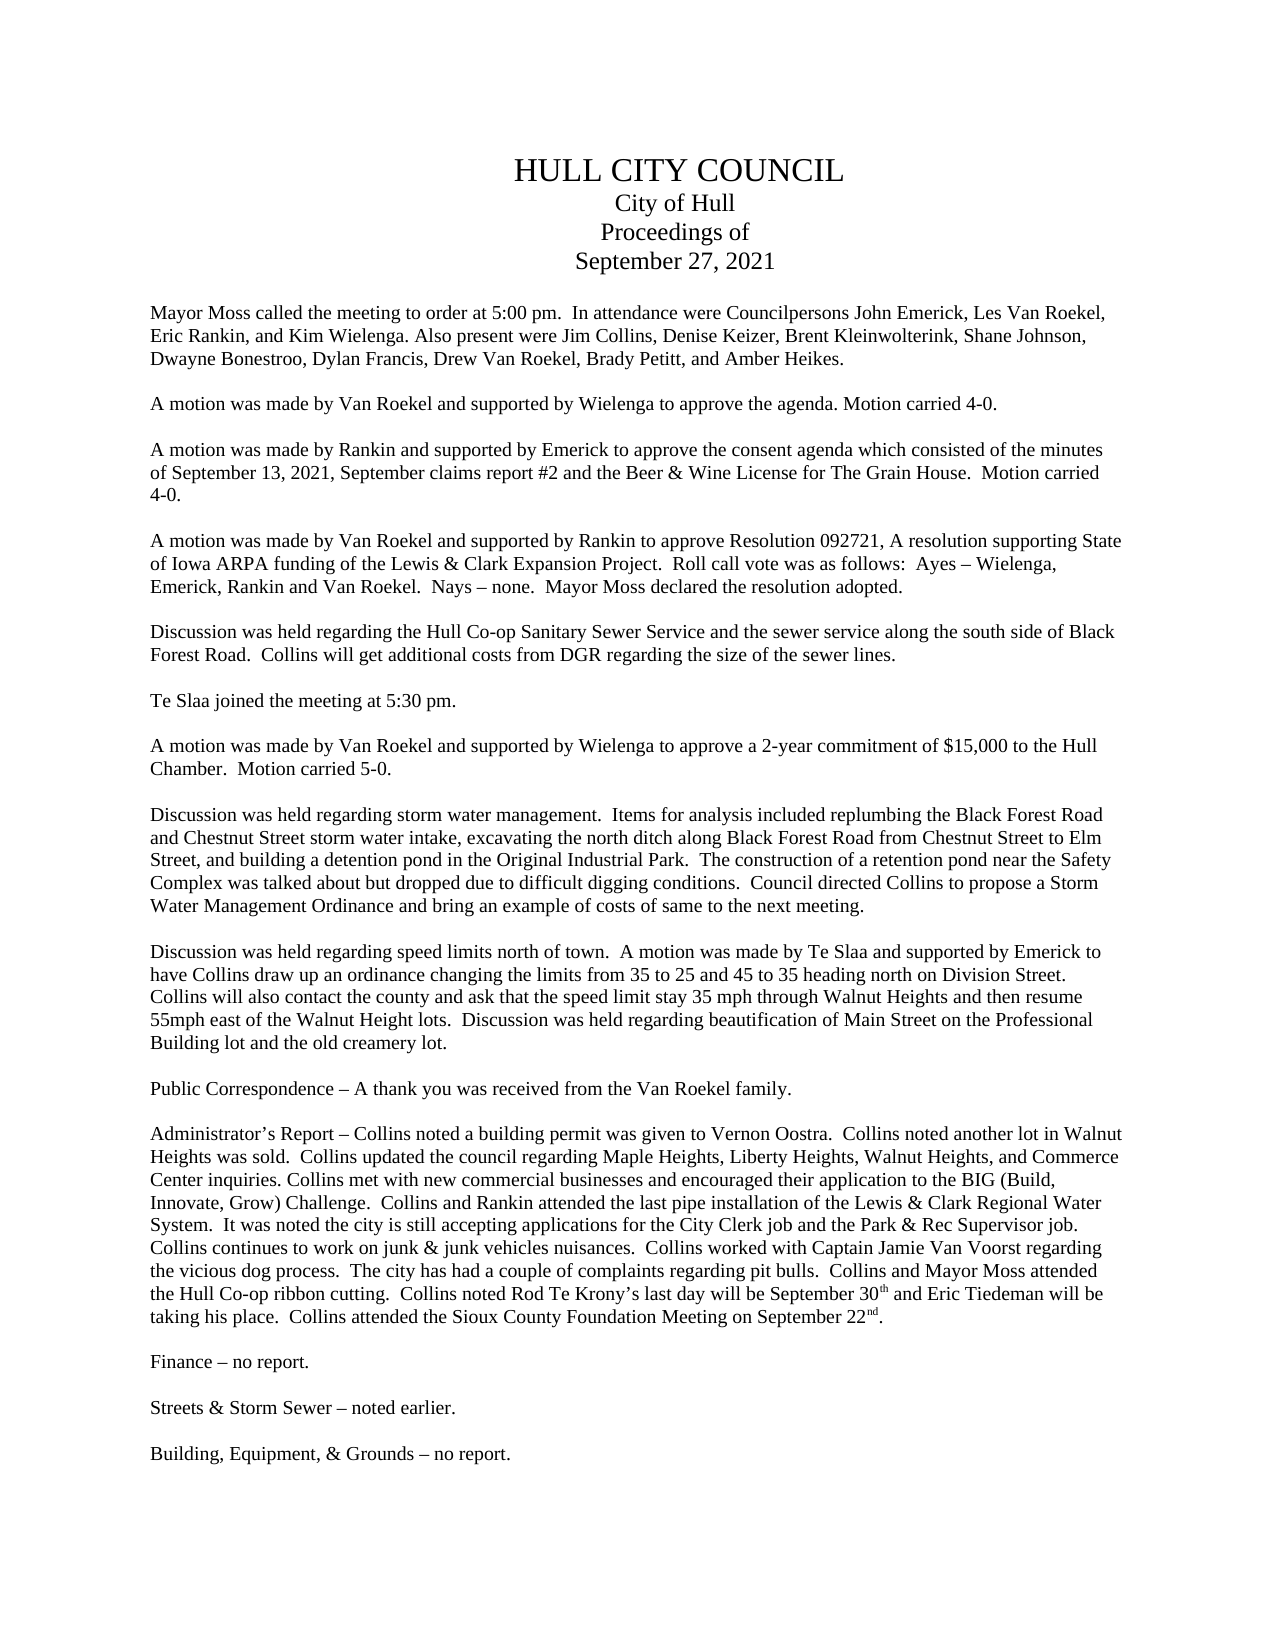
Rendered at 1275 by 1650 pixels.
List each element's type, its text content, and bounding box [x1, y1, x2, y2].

text A motion was made by Van Roekel and supported by Wielenga to approve the agenda. Motion carried 4-0. [150, 392, 1125, 415]
text Discussion was held regarding the Hull Co-op Sanitary Sewer Service and the sewer service along the south side of Black Forest Road. Collins will get additional costs from DGR regarding the size of the sewer lines. [150, 620, 1125, 666]
text A motion was made by Van Roekel and supported by Rankin to approve Resolution 092721, A resolution supporting State of Iowa ARPA funding of the Lewis & Clark Expansion Project. Roll call vote was as follows: Ayes – Wielenga, Emerick, Rankin and Van Roekel. Nays – none. Mayor Moss declared the resolution adopted. [150, 529, 1125, 597]
text September 27, 2021 [225, 246, 1125, 274]
text Mayor Moss called the meeting to order at 5:00 pm. In attendance were Councilpersons John Emerick, Les Van Roekel, Eric Rankin, and Kim Wielenga. Also present were Jim Collins, Denise Keizer, Brent Kleinwolterink, Shane Johnson, Dwayne Bonestroo, Dylan Francis, Drew Van Roekel, Brady Petitt, and Amber Heikes. [150, 301, 1125, 369]
text Discussion was held regarding storm water management. Items for analysis included replumbing the Black Forest Road and Chestnut Street storm water intake, excavating the north ditch along Black Forest Road from Chestnut Street to Elm Street, and building a detention pond in the Original Industrial Park. The construction of a retention pond near the Safety Complex was talked about but dropped due to difficult digging conditions. Council directed Collins to propose a Storm Water Management Ordinance and bring an example of costs of same to the next meeting. [150, 803, 1125, 917]
text HULL CITY COUNCIL [225, 150, 1125, 188]
text Finance – no report. [150, 1350, 1125, 1373]
text Administrator’s Report – Collins noted a building permit was given to Vernon Oostra. Collins noted another lot in Walnut Heights was sold. Collins updated the council regarding Maple Heights, Liberty Heights, Walnut Heights, and Commerce Center inquiries. Collins met with new commercial businesses and encouraged their application to the BIG (Build, Innovate, Grow) Challenge. Collins and Rankin attended the last pipe installation of the Lewis & Clark Regional Water System. It was noted the city is still accepting applications for the City Clerk job and the Park & Rec Supervisor job. Collins continues to work on junk & junk vehicles nuisances. Collins worked with Captain Jamie Van Voorst regarding the vicious dog process. The city has had a couple of complaints regarding pit bulls. Collins and Mayor Moss attended the Hull Co-op ribbon cutting. Collins noted Rod Te Krony’s last day will be September 30th and Eric Tiedeman will be taking his place. Collins attended the Sioux County Foundation Meeting on September 22nd. [150, 1122, 1125, 1327]
text Discussion was held regarding speed limits north of town. A motion was made by Te Slaa and supported by Emerick to have Collins draw up an ordinance changing the limits from 35 to 25 and 45 to 35 heading north on Division Street. Collins will also contact the county and ask that the speed limit stay 35 mph through Walnut Heights and then resume 55mph east of the Walnut Height lots. Discussion was held regarding beautification of Main Street on the Professional Building lot and the old creamery lot. [150, 940, 1125, 1054]
text A motion was made by Rankin and supported by Emerick to approve the consent agenda which consisted of the minutes of September 13, 2021, September claims report #2 and the Beer & Wine License for The Grain House. Motion carried [150, 438, 1125, 483]
text A motion was made by Van Roekel and supported by Wielenga to approve a 2-year commitment of $15,000 to the Hull Chamber. Motion carried 5-0. [150, 734, 1125, 780]
text City of Hull [225, 188, 1125, 217]
text Building, Equipment, & Grounds – no report. [150, 1442, 1125, 1464]
text Public Correspondence – A thank you was received from the Van Roekel family. [150, 1077, 1125, 1099]
text Streets & Storm Sewer – noted earlier. [150, 1396, 1125, 1419]
text Proceedings of [225, 217, 1125, 246]
text 4-0. [150, 483, 1125, 506]
text Te Slaa joined the meeting at 5:30 pm. [150, 689, 1125, 712]
